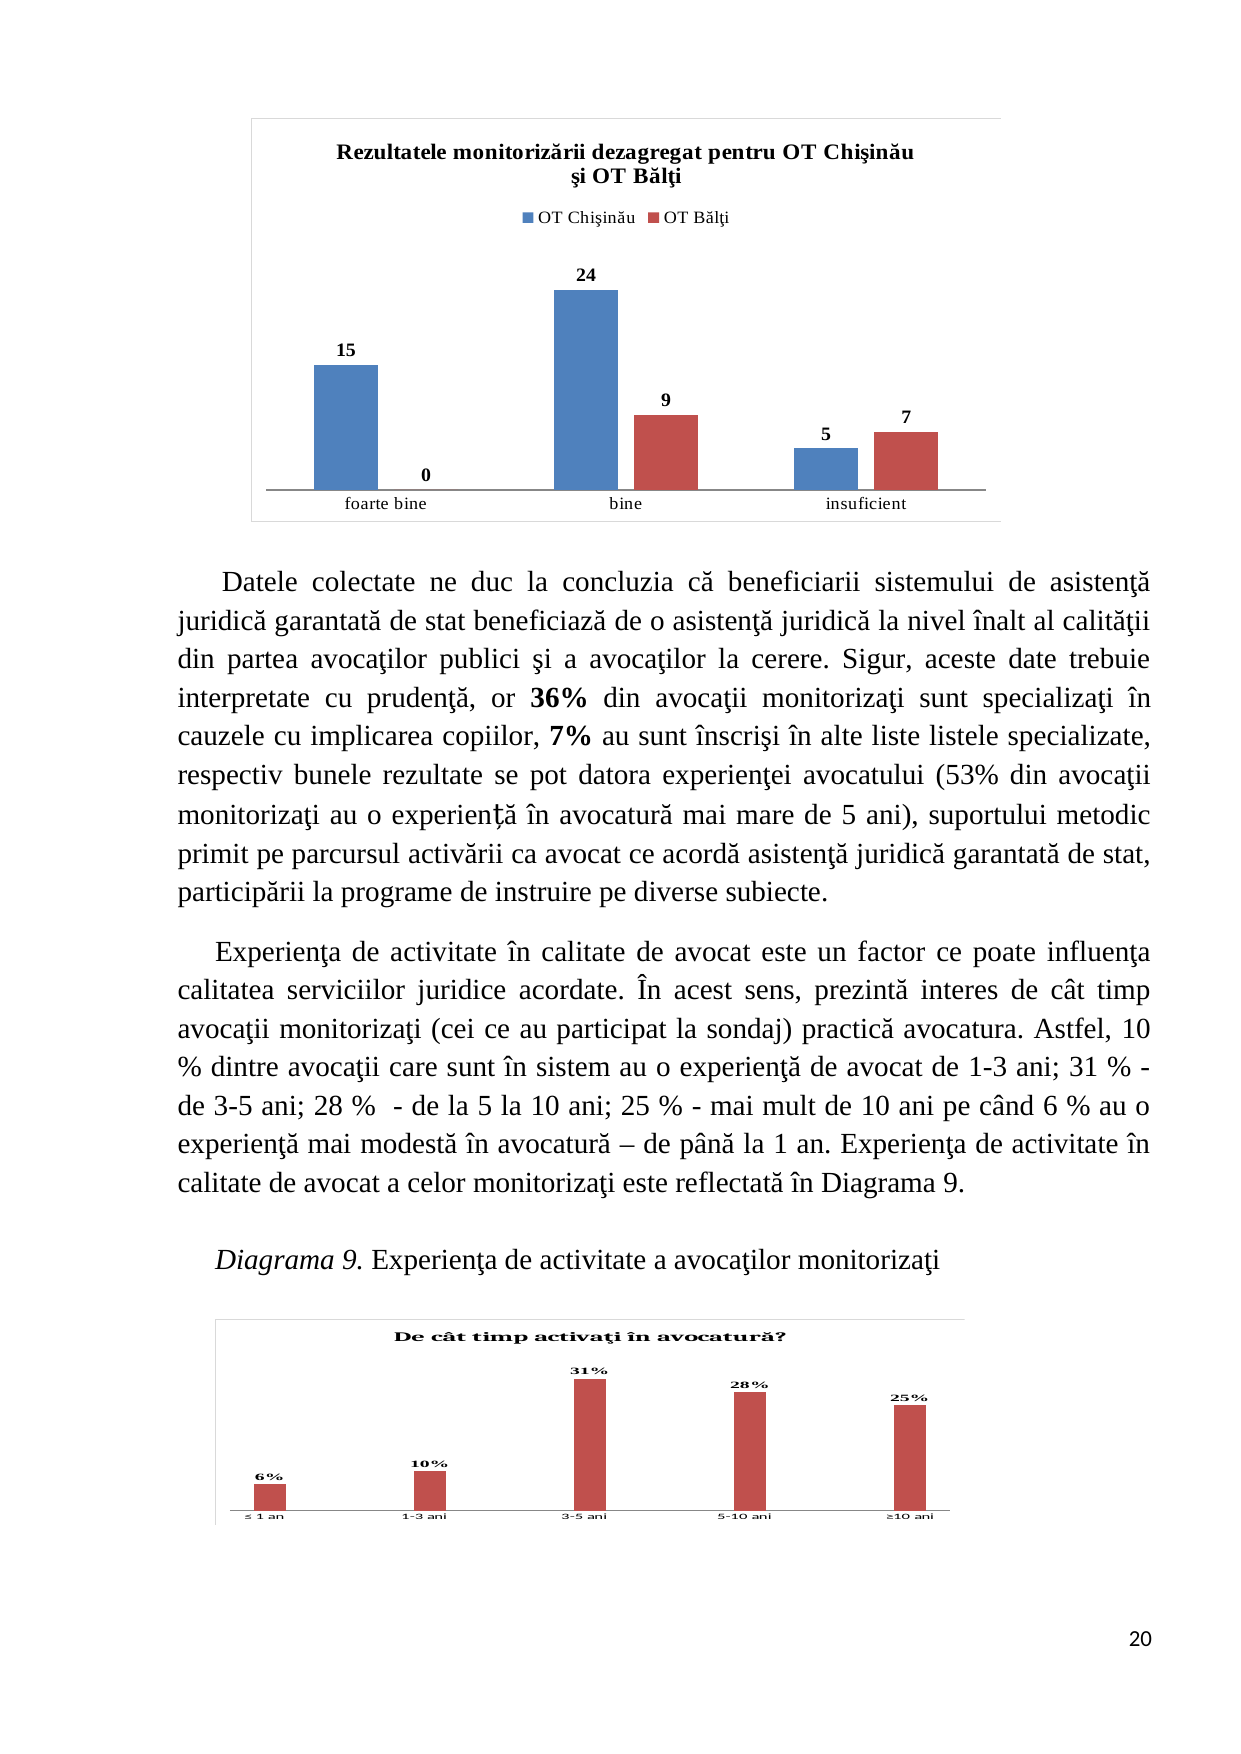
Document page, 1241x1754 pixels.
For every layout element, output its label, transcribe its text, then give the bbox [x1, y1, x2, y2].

text Datele colectate ne duc la concluzia că beneficiarii sistemului de asistenţă juridică garantată de stat beneficiază de o asistenţă juridică la nivel înalt al calităţii din partea avocaţilor publici şi a avocaţilor la cerere. Sigur, aceste date trebuie interpretate cu prudenţă, or 36% din avocaţii monitorizaţi sunt specializaţi în cauzele cu implicarea copiilor, 7% au sunt înscrişi în alte liste listele specializate, respectiv bunele rezultate se pot datora experienţei avocatului (53% din avocaţii monitorizaţi au o experiență în avocatură mai mare de 5 ani), suportului metodic primit pe parcursul activării ca avocat ce acordă asistenţă juridică garantată de stat, participării la programe de instruire pe diverse subiecte. [177, 564, 1152, 908]
text Experienţa de activitate în calitate de avocat este un factor ce poate influenţa calitatea serviciilor juridice acordate. În acest sens, prezintă interes de cât timp avocaţii monitorizaţi (cei ce au participat la sondaj) practică avocatura. Astfel, 10 % dintre avocaţii care sunt în sistem au o experienţă de avocat de 1-3 ani; 31 % - de 3-5 ani; 28 % - de la 5 la 10 ani; 25 % - mai mult de 10 ani pe când 6 % au o experienţă mai modestă în avocatură – de până la 1 an. Experienţa de activitate în calitate de avocat a celor monitorizaţi este reflectată în Diagrama 9. [177, 934, 1152, 1198]
text Diagrama 9. Experienţa de activitate a avocaţilor monitorizaţi [177, 1242, 1152, 1276]
